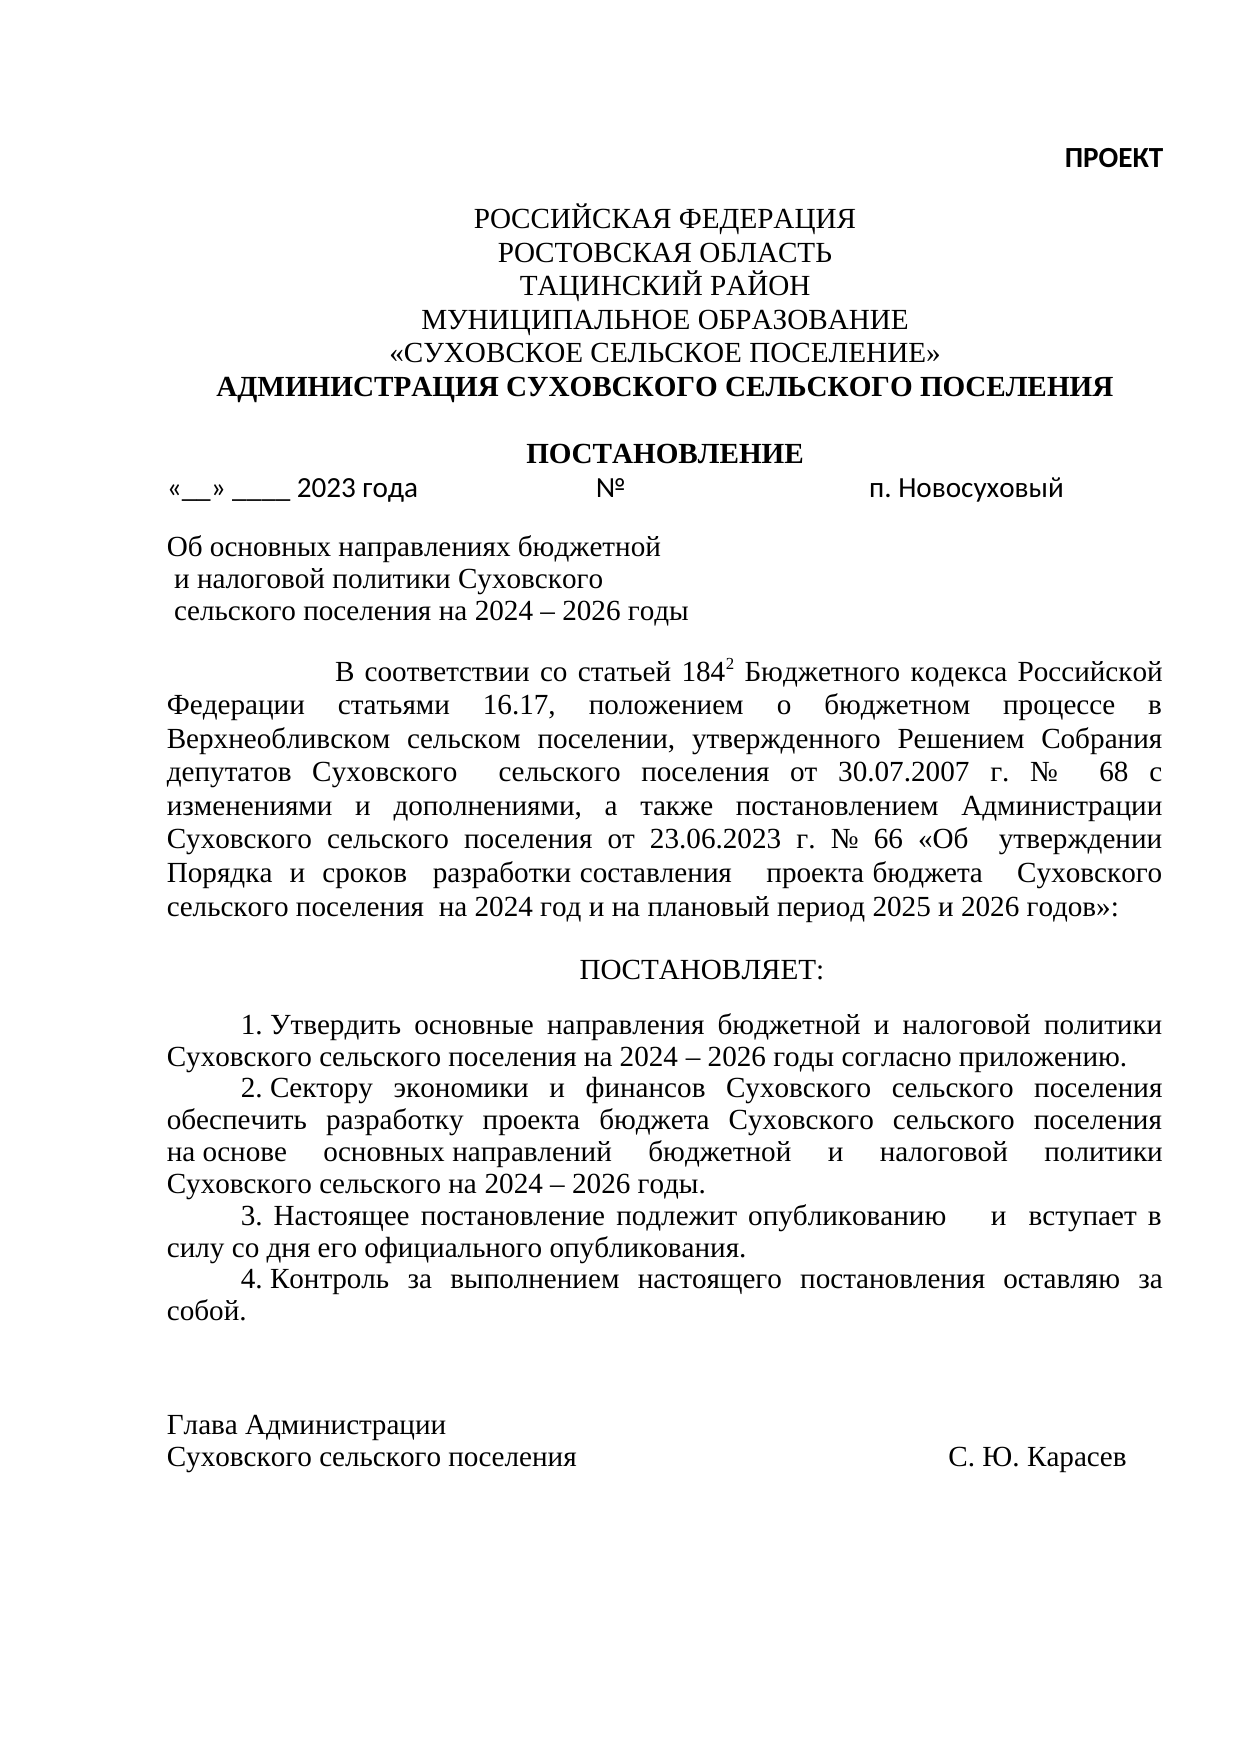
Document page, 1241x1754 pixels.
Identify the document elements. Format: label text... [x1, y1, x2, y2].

text Об основных направлениях бюджетной [167, 531, 1163, 563]
text РОСТОВСКАЯ ОБЛАСТЬ [167, 235, 1163, 268]
text Глава Администрации [167, 1409, 1163, 1441]
text 4. Контроль за выполнением настоящего постановления оставляю за собой. [167, 1263, 1163, 1327]
text ПОСТАНОВЛЯЕТ: [167, 954, 1163, 986]
text РОССИЙСКАЯ ФЕДЕРАЦИЯ [167, 201, 1163, 235]
text В соответствии со статьей 1842 Бюджетного кодекса Российской Федерации статьями 16.17, положением о бюджетном процессе в Верхнеобливском сельском поселении, утвержденного Решением Собрания депутатов Суховского сельского поселения от 30.07.2007 г. № 68 с изменениями и дополнениями, а также постановлением Администрации Суховского сельского поселения от 23.06.2023 г. № 66 «Об утверждении Порядка и сроков разработки составления проекта бюджета Суховского сельского поселения на 2024 год и на плановый период 2025 и 2026 годов»: [167, 654, 1163, 922]
text ПРОЕКТ [167, 139, 1163, 175]
text сельского поселения на 2024 – 2026 годы [167, 595, 1163, 627]
text и налоговой политики Суховского [167, 563, 1163, 595]
text «СУХОВСКОЕ СЕЛЬСКОЕ ПОСЕЛЕНИЕ» [167, 335, 1163, 369]
text АДМИНИСТРАЦИЯ СУХОВСКОГО СЕЛЬСКОГО ПОСЕЛЕНИЯ [167, 369, 1163, 402]
text МУНИЦИПАЛЬНОЕ ОБРАЗОВАНИЕ [167, 302, 1163, 335]
text ПОСТАНОВЛЕНИЕ [167, 436, 1163, 469]
text 2. Сектору экономики и финансов Суховского сельского поселения обеспечить разработку проекта бюджета Суховского сельского поселения на основе основных направлений бюджетной и налоговой политики Суховского сельского на 2024 – 2026 годы. [167, 1072, 1163, 1200]
text Суховского сельского поселения С. Ю. Карасев [167, 1441, 1163, 1472]
text ТАЦИНСКИЙ РАЙОН [167, 268, 1163, 302]
text «__» ____ 2023 года № п. Новосуховый [167, 469, 1163, 505]
text 1. Утвердить основные направления бюджетной и налоговой политики Суховского сельского поселения на 2024 – 2026 годы согласно приложению. [167, 1009, 1163, 1072]
text 3. Настоящее постановление подлежит опубликованию и вступает в силу со дня его официального опубликования. [167, 1200, 1163, 1263]
